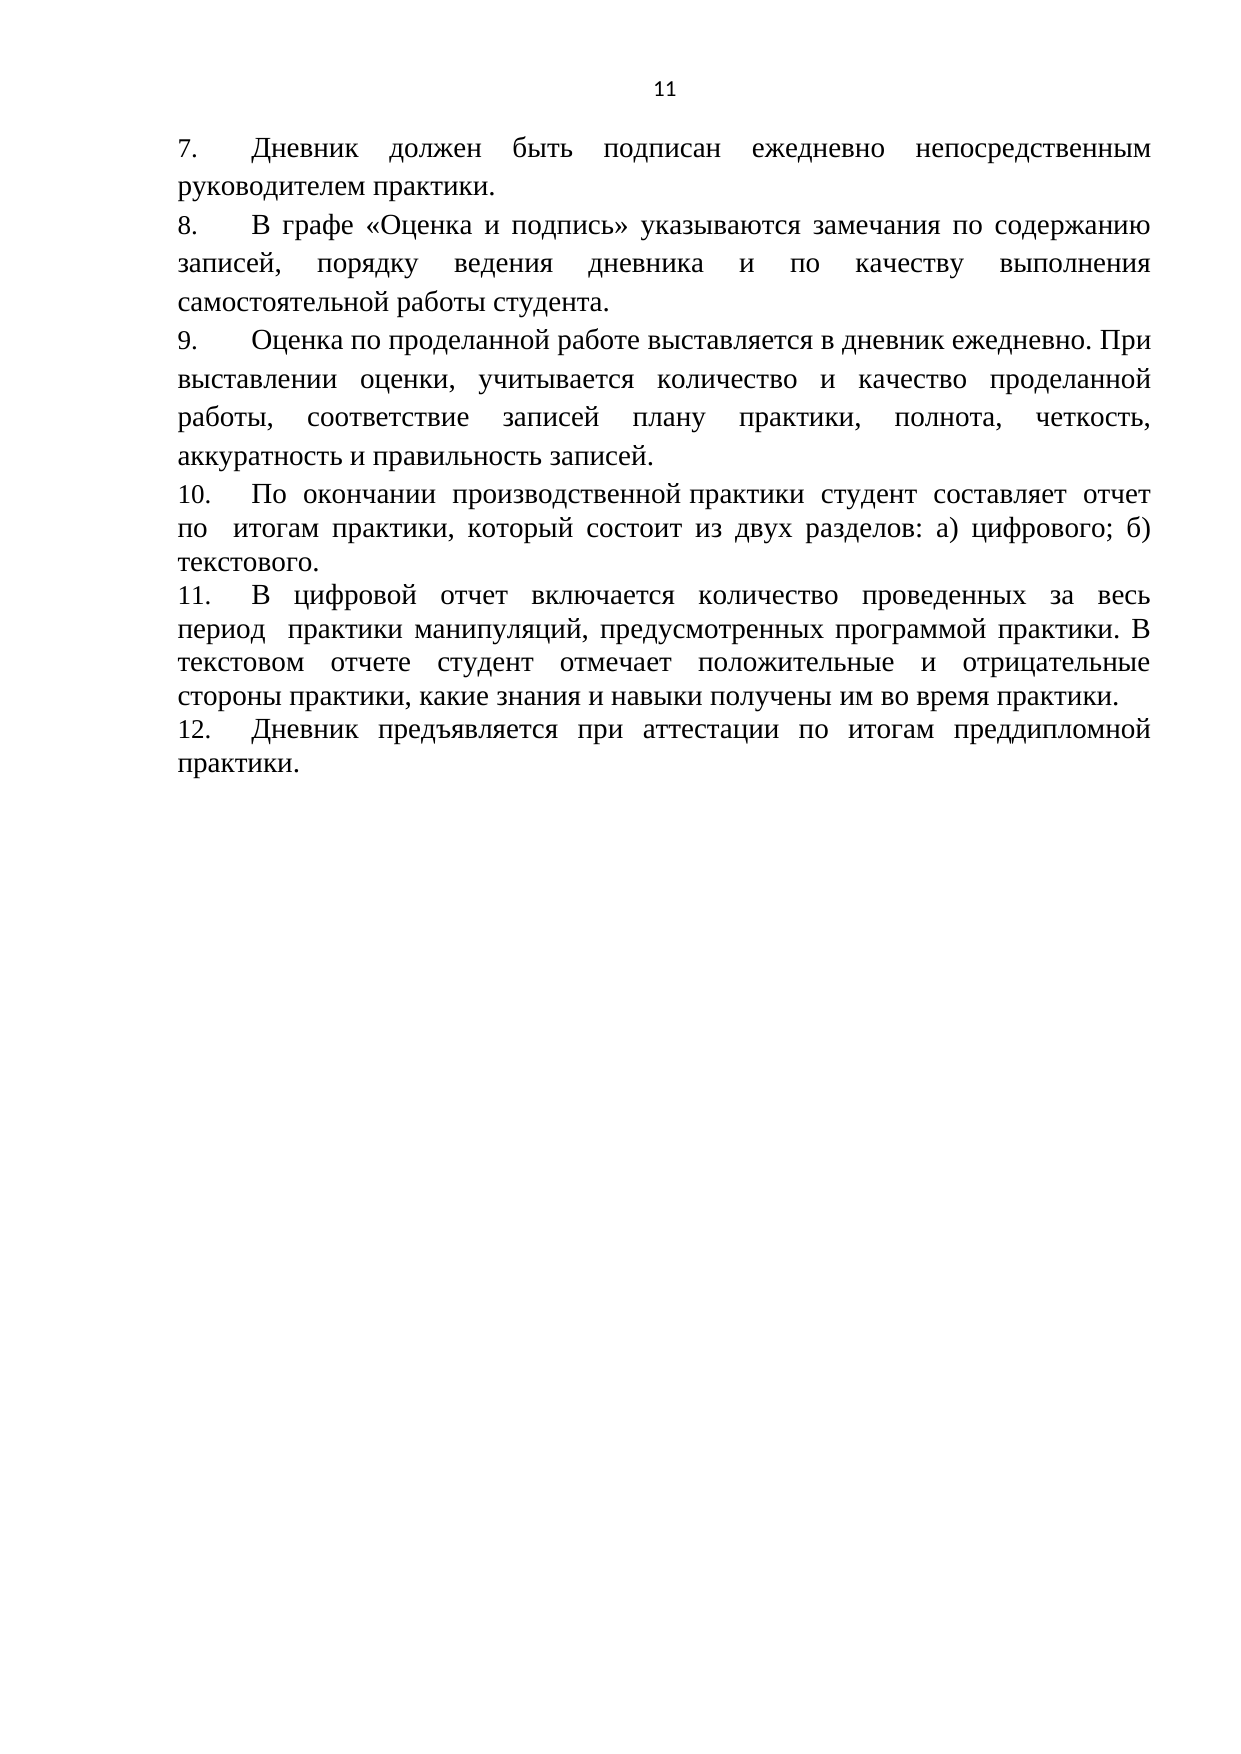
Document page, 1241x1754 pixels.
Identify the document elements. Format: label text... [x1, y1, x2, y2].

list По окончании производственной практики студент составляет отчет по итогам практики, который состоит из двух разделов: а) цифрового; б) текстового. [177, 477, 1152, 577]
list Дневник предъявляется при аттестации по итогам преддипломной практики. [177, 711, 1152, 778]
list В цифровой отчет включается количество проведенных за весь период практики манипуляций, предусмотренных программой практики. В текстовом отчете студент отмечает положительные и отрицательные стороны практики, какие знания и навыки получены им во время практики. [177, 577, 1152, 711]
list Оценка по проделанной работе выставляется в дневник ежедневно. При выставлении оценки, учитывается количество и качество проделанной работы, соответствие записей плану практики, полнота, четкость, аккуратность и правильность записей. [177, 322, 1152, 472]
list Дневник должен быть подписан ежедневно непосредственным руководителем практики. [177, 130, 1152, 202]
list В графе «Оценка и подпись» указываются замечания по содержанию записей, порядку ведения дневника и по качеству выполнения самостоятельной работы студента. [177, 207, 1152, 317]
